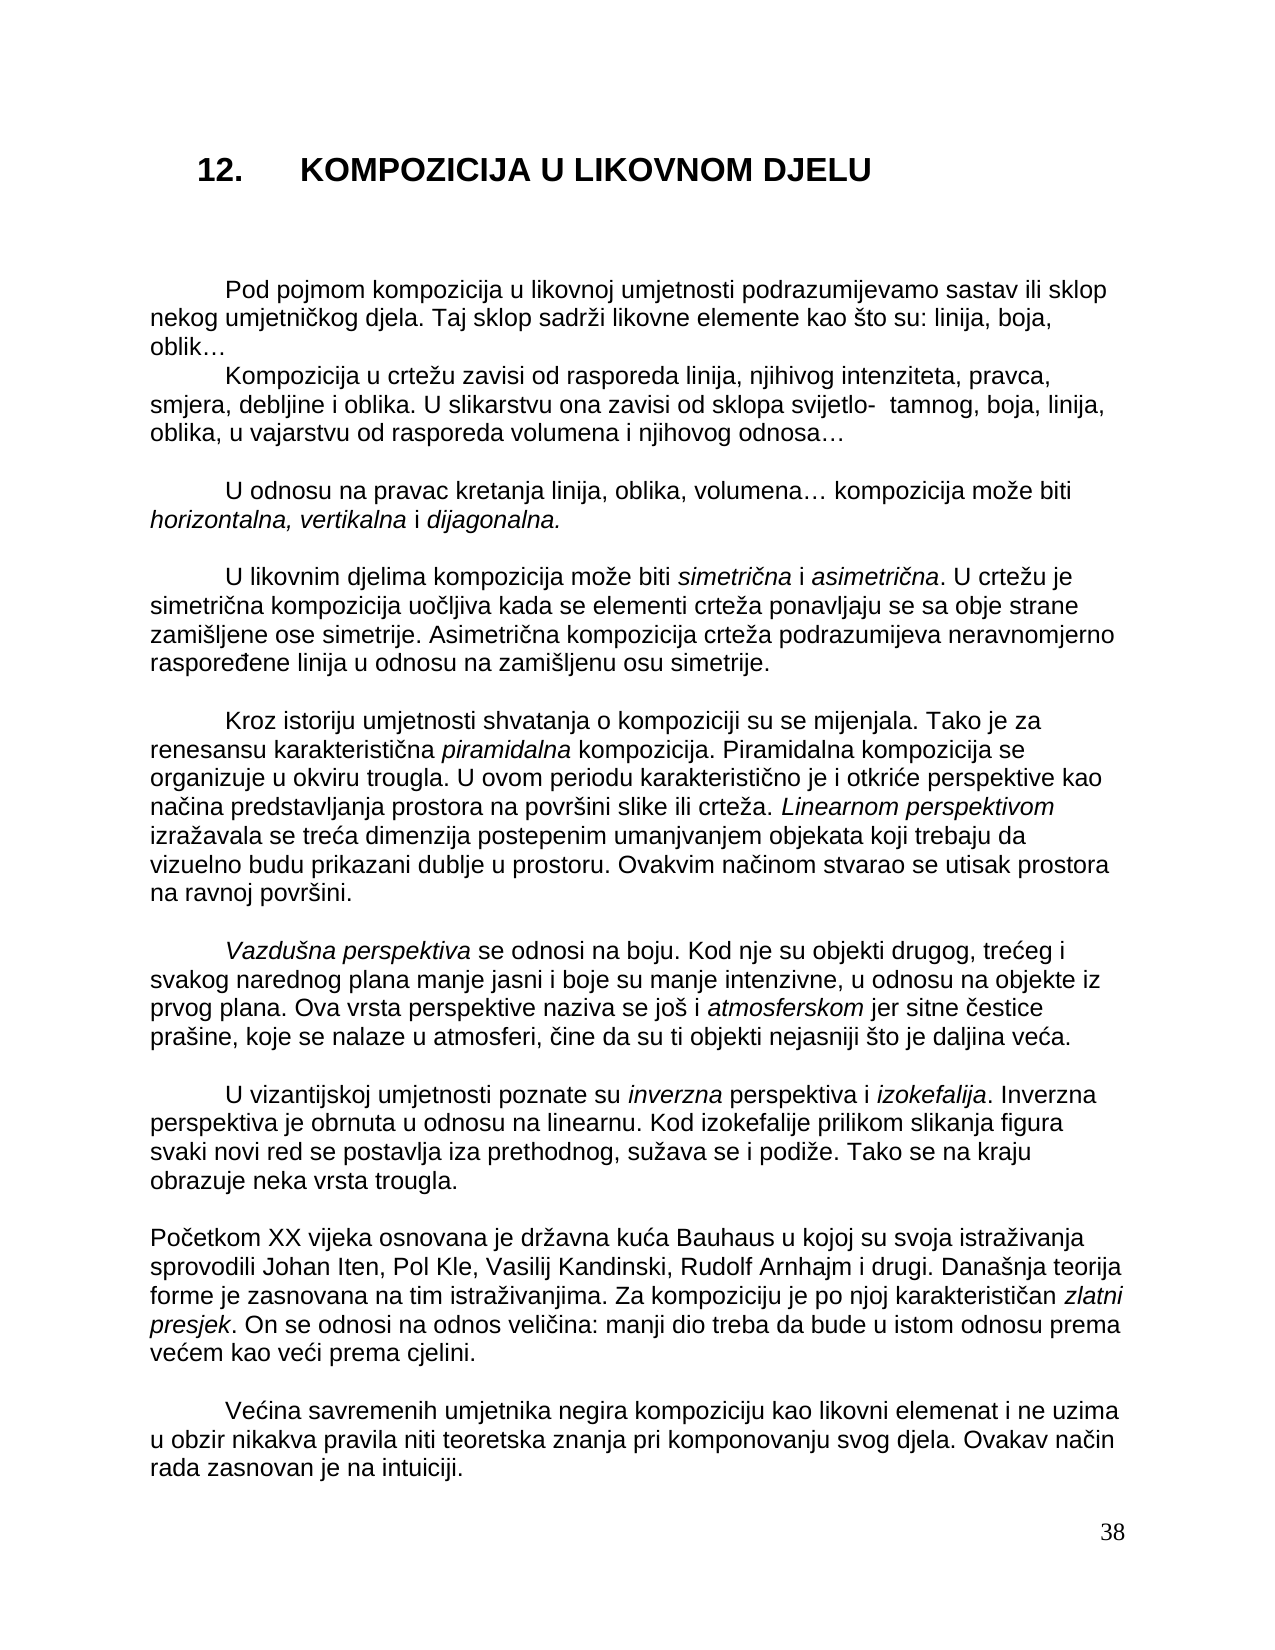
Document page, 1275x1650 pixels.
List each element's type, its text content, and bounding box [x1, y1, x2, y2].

subtitle KOMPOZICIJA U LIKOVNOM DJELU [197, 150, 1125, 188]
subtitle Početkom XX vijeka osnovana je državna kuća Bauhaus u kojoj su svoja istraživanja sprovodili Johan Iten, Pol Kle, Vasilij Kandinski, Rudolf Arnhajm i drugi. Današnja teorija forme je zasnovana na tim istraživanjima. Za kompoziciju je po njoj karakterističan zlatni presjek. On se odnosi na odnos veličina: manji dio treba da bude u istom odnosu prema većem kao veći prema cjelini. [150, 1223, 1125, 1367]
text Većina savremenih umjetnika negira kompoziciju kao likovni elemenat i ne uzima u obzir nikakva pravila niti teoretska znanja pri komponovanju svog djela. Ovakav način rada zasnovan je na intuiciji. [150, 1396, 1125, 1482]
text U odnosu na pravac kretanja linija, oblika, volumena… kompozicija može biti horizontalna, vertikalna i dijagonalna. [150, 476, 1125, 533]
text Kroz istoriju umjetnosti shvatanja o kompoziciji su se mijenjala. Tako je za renesansu karakteristična piramidalna kompozicija. Piramidalna kompozicija se organizuje u okviru trougla. U ovom periodu karakteristično je i otkriće perspektive kao načina predstavljanja prostora na površini slike ili crteža. Linearnom perspektivom izražavala se treća dimenzija postepenim umanjvanjem objekata koji trebaju da vizuelno budu prikazani dublje u prostoru. Ovakvim načinom stvarao se utisak prostora na ravnoj površini. [150, 706, 1125, 907]
text Pod pojmom kompozicija u likovnoj umjetnosti podrazumijevamo sastav ili sklop nekog umjetničkog djela. Taj sklop sadrži likovne elemente kao što su: linija, boja, oblik… [150, 275, 1125, 361]
text Kompozicija u crtežu zavisi od rasporeda linija, njihivog intenziteta, pravca, smjera, debljine i oblika. U slikarstvu ona zavisi od sklopa svijetlo- tamnog, boja, linija, oblika, u vajarstvu od rasporeda volumena i njihovog odnosa… [150, 361, 1125, 447]
text U likovnim djelima kompozicija može biti simetrična i asimetrična. U crtežu je simetrična kompozicija uočljiva kada se elementi crteža ponavljaju se sa obje strane zamišljene ose simetrije. Asimetrična kompozicija crteža podrazumijeva neravnomjerno raspoređene linija u odnosu na zamišljenu osu simetrije. [150, 562, 1125, 677]
text U vizantijskoj umjetnosti poznate su inverzna perspektiva i izokefalija. Inverzna perspektiva je obrnuta u odnosu na linearnu. Kod izokefalije prilikom slikanja figura svaki novi red se postavlja iza prethodnog, sužava se i podiže. Tako se na kraju obrazuje neka vrsta trougla. [150, 1080, 1125, 1195]
text Vazdušna perspektiva se odnosi na boju. Kod nje su objekti drugog, trećeg i svakog narednog plana manje jasni i boje su manje intenzivne, u odnosu na objekte iz prvog plana. Ova vrsta perspektive naziva se još i atmosferskom jer sitne čestice prašine, koje se nalaze u atmosferi, čine da su ti objekti nejasniji što je daljina veća. [150, 936, 1125, 1051]
